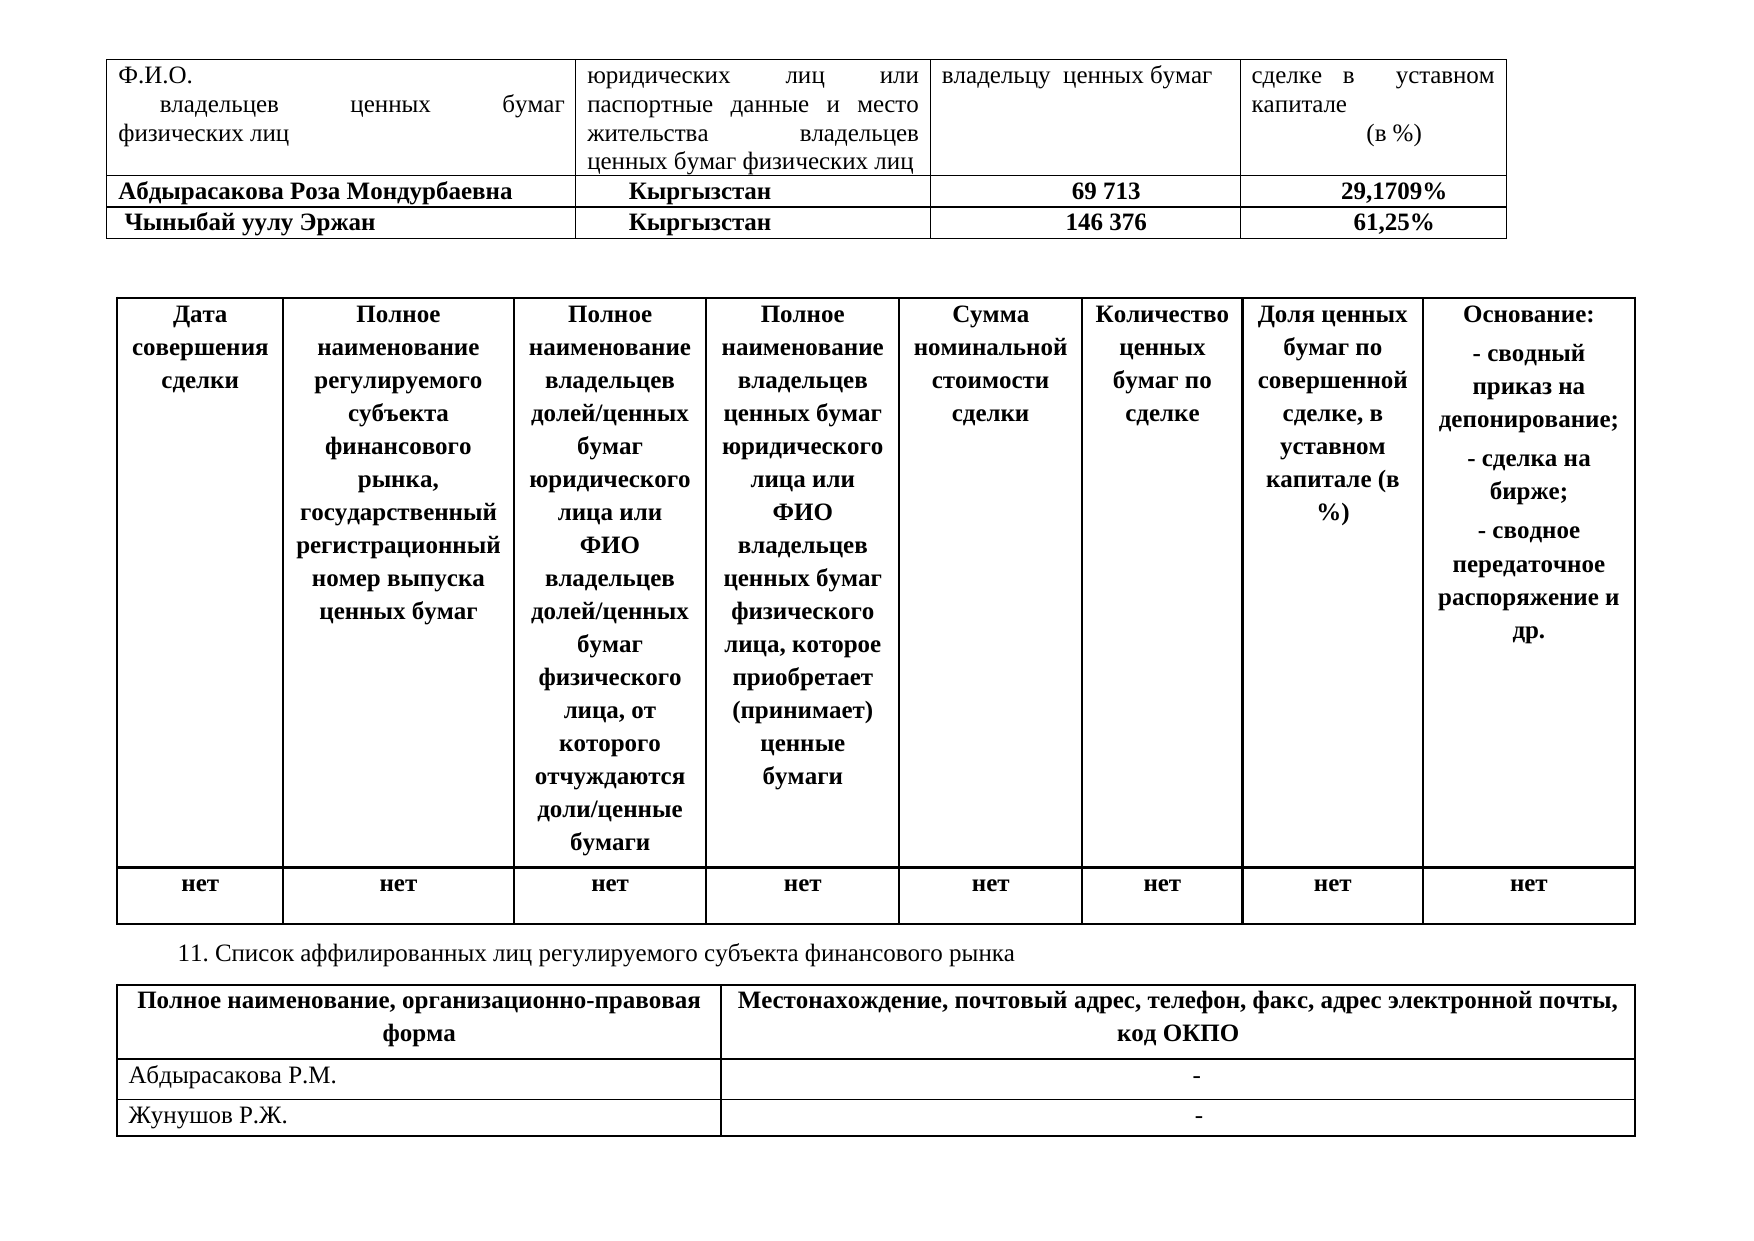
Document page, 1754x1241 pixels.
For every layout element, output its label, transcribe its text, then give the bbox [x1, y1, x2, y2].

table_header Полное наименование, организационно-правовая форма [118, 986, 720, 1058]
table_cell Абдырасакова Р.М. [118, 1060, 720, 1099]
table_header Местонахождение, почтовый адрес, телефон, факс, адрес электронной почты, код ОКПО [722, 986, 1634, 1058]
table_header Дата совершения сделки [118, 299, 282, 866]
table_cell Кыргызстан [576, 176, 930, 206]
table_cell нет [118, 869, 282, 923]
table_cell Кыргызстан [576, 208, 930, 238]
table_cell 29,1709% [1241, 176, 1506, 206]
table_cell нет [1244, 869, 1422, 923]
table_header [1241, 60, 1506, 175]
table_cell 61,25% [1241, 208, 1506, 238]
table_header Количество ценных бумаг по сделке [1083, 299, 1241, 866]
text 11. Список аффилированных лиц регулируемого субъекта финансового рынка [118, 938, 1636, 967]
table_cell Чыныбай уулу Эржан [107, 208, 575, 238]
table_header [107, 60, 575, 175]
table_header Полное наименование владельцев долей/ценных бумаг юридического лица или ФИО владельцев долей/ценных бумаг физического лица, от которого отчуждаются доли/ценные бумаги [515, 299, 705, 866]
table_header Полное наименование регулируемого субъекта финансового рынка, государственный регистрационный номер выпуска ценных бумаг [284, 299, 513, 866]
table_header Доля ценных бумаг по совершенной сделке, в уставном капитале (в %) [1244, 299, 1422, 866]
table_header Основание: - сводный приказ на депонирование; - сделка на бирже; - сводное передаточное распоряжение и др. [1424, 299, 1634, 866]
table_cell Абдырасакова Роза Мондурбаевна [107, 176, 575, 206]
table_cell нет [515, 869, 705, 923]
table_cell нет [900, 869, 1081, 923]
table_cell нет [1083, 869, 1241, 923]
table_cell нет [707, 869, 898, 923]
table_header Сумма номинальной стоимости сделки [900, 299, 1081, 866]
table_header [576, 60, 930, 175]
table_cell Жунушов Р.Ж. [118, 1100, 720, 1135]
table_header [931, 60, 1240, 175]
table_cell нет [1424, 869, 1634, 923]
table_cell - [722, 1100, 1634, 1135]
table_cell - [722, 1060, 1634, 1099]
table_header Полное наименование владельцев ценных бумаг юридического лица или ФИО владельцев ценных бумаг физического лица, которое приобретает (принимает) ценные бумаги [707, 299, 898, 866]
table_cell нет [284, 869, 513, 923]
table_cell 146 376 [931, 208, 1240, 238]
table_cell 69 713 [931, 176, 1240, 206]
